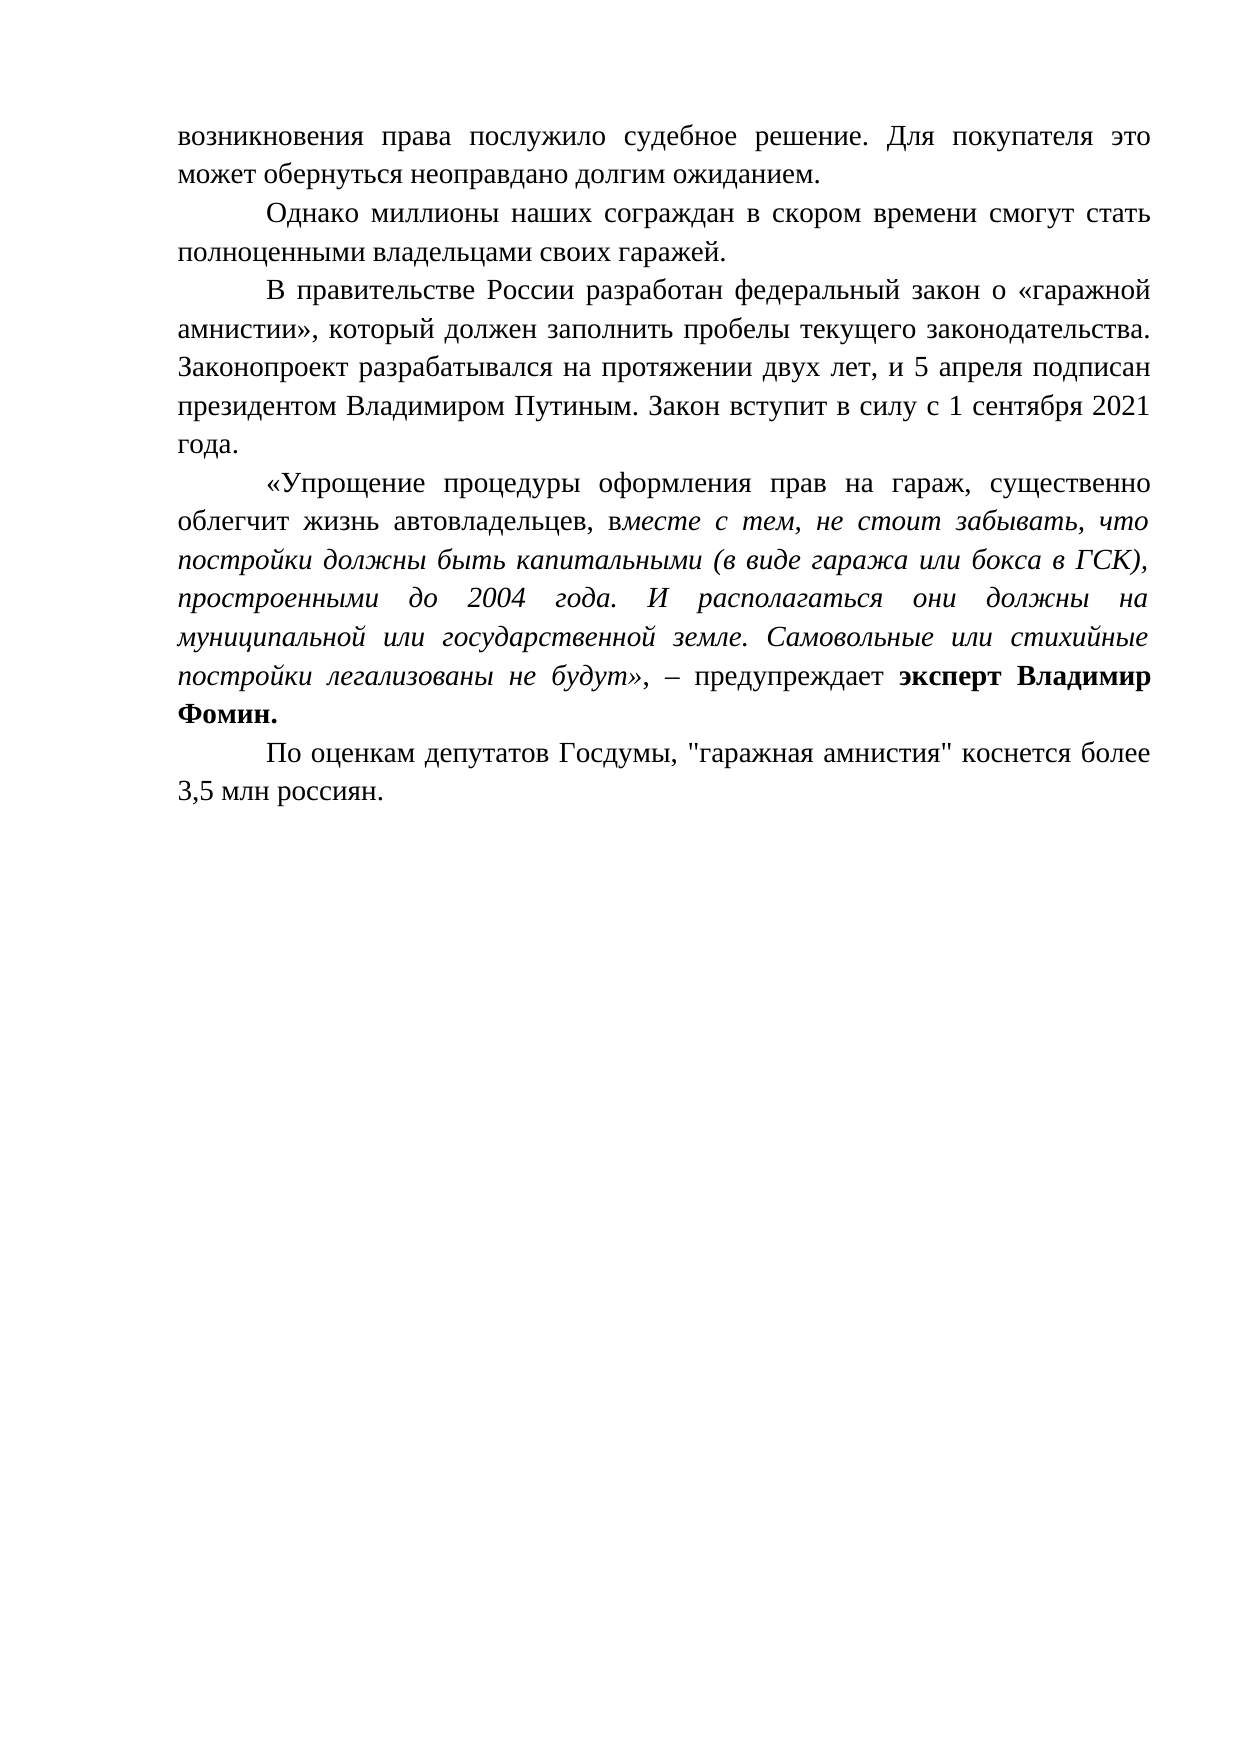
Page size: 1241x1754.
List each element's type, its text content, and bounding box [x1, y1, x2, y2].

text В правительстве России разработан федеральный закон о «гаражной амнистии», который должен заполнить пробелы текущего законодательства. Законопроект разрабатывался на протяжении двух лет, и 5 апреля подписан президентом Владимиром Путиным. Закон вступит в силу с 1 сентября 2021 года. [177, 272, 1152, 460]
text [177, 118, 1152, 190]
text По оценкам депутатов Госдумы, "гаражная амнистия" коснется более 3,5 млн россиян. [177, 735, 1152, 807]
text «Упрощение процедуры оформления прав на гараж, существенно облегчит жизнь автовладельцев, вместе с тем, не стоит забывать, что постройки должны быть капитальными (в виде гаража или бокса в ГСК), простроенными до 2004 года. И располагаться они должны на муниципальной или государственной земле. Самовольные или стихийные постройки легализованы не будут», – предупреждает эксперт Владимир Фомин. [177, 465, 1152, 730]
text Однако миллионы наших сограждан в скором времени смогут стать полноценными владельцами своих гаражей. [177, 195, 1152, 267]
